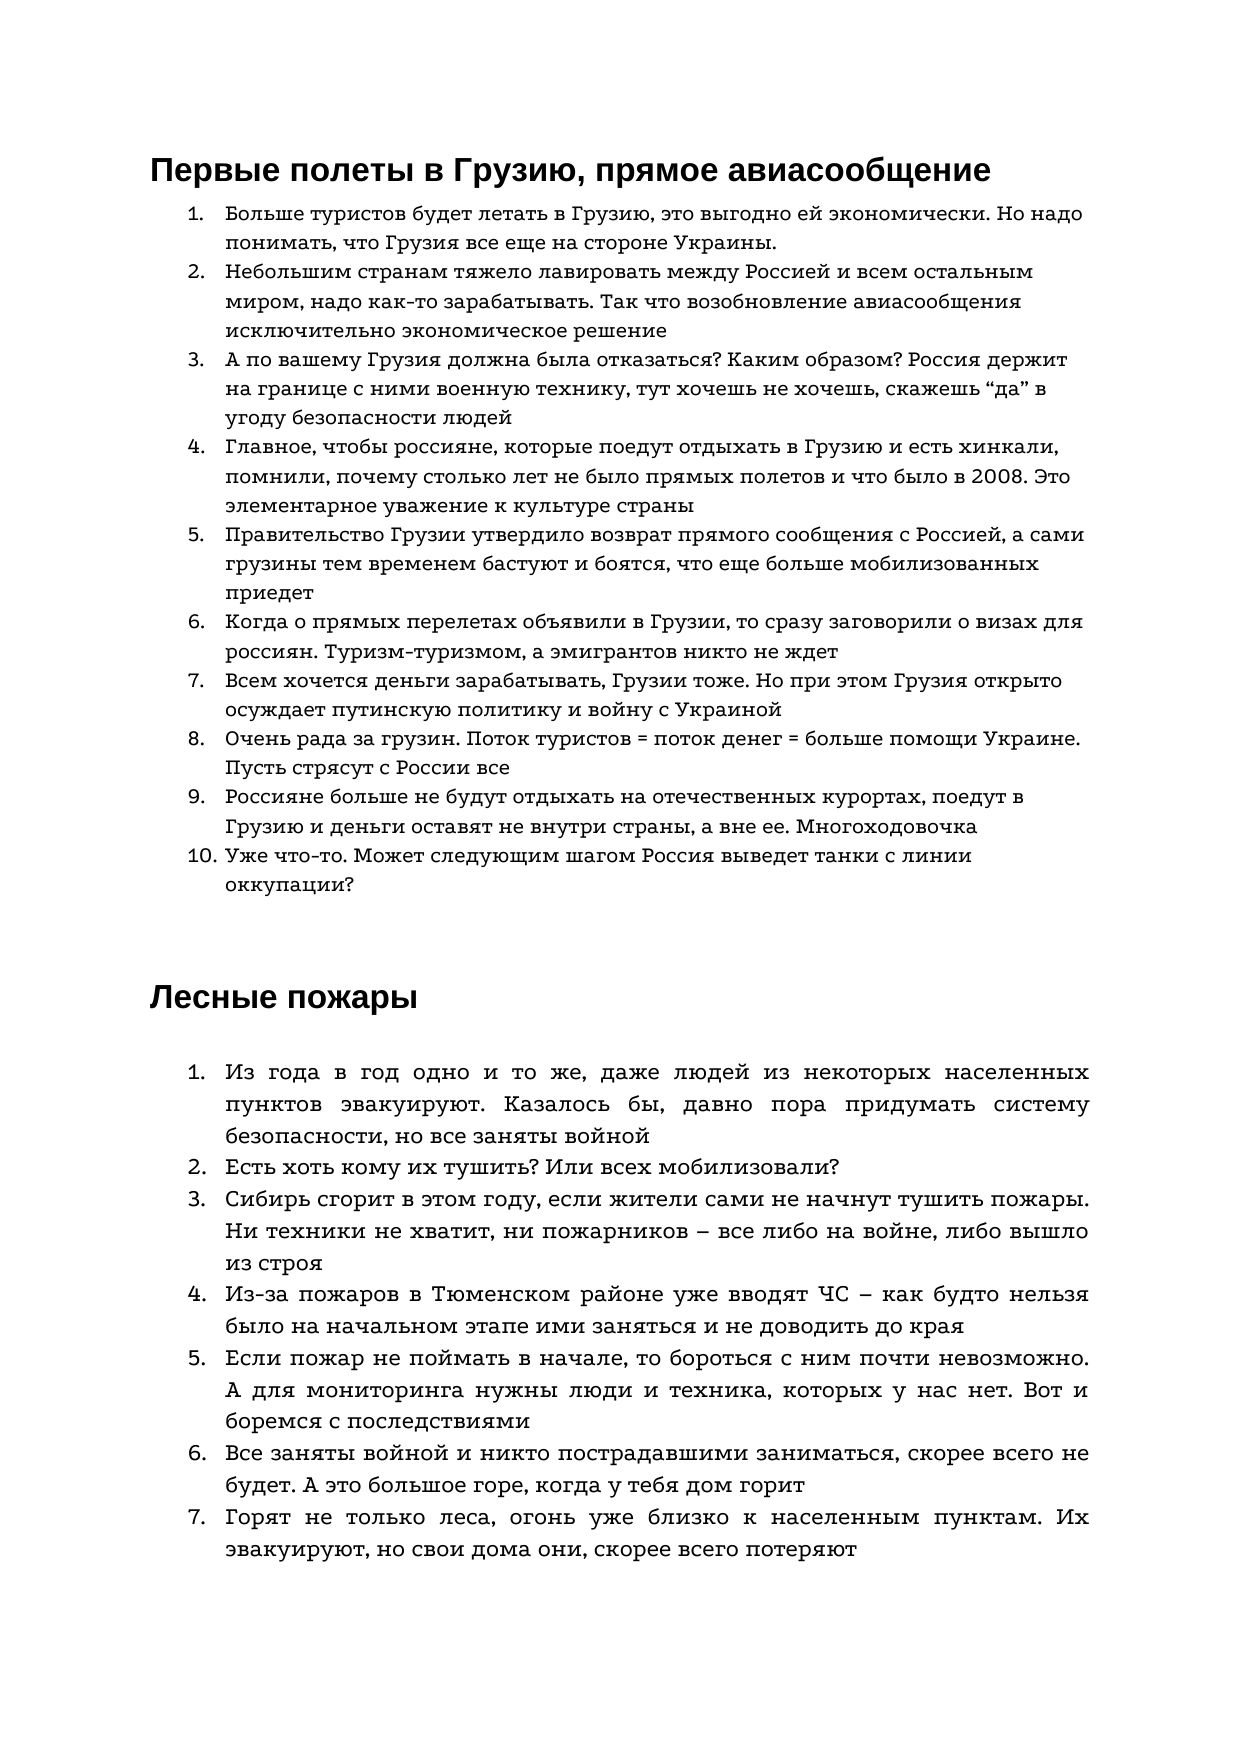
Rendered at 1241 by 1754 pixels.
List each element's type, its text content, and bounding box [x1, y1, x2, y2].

list Когда о прямых перелетах объявили в Грузии, то сразу заговорили о визах для россиян. Туризм-туризмом, а эмигрантов никто не ждет [187, 609, 1090, 664]
list Главное, чтобы россияне, которые поедут отдыхать в Грузию и есть хинкали, помнили, почему столько лет не было прямых полетов и что было в 2008. Это элементарное уважение к культуре страны [187, 434, 1090, 518]
list Если пожар не поймать в начале, то бороться с ним почти невозможно. А для мониторинга нужны люди и техника, которых у нас нет. Вот и боремся с последствиями [187, 1344, 1090, 1435]
list Все заняты войной и никто пострадавшими заниматься, скорее всего не будет. А это большое горе, когда у тебя дом горит [187, 1439, 1090, 1499]
list Очень рада за грузин. Поток туристов = поток денег = больше помощи Украине. Пусть стрясут с России все [187, 726, 1090, 781]
list Больше туристов будет летать в Грузию, это выгодно ей экономически. Но надо понимать, что Грузия все еще на стороне Украины. [187, 201, 1090, 256]
list Из-за пожаров в Тюменском районе уже вводят ЧС – как будто нельзя было на начальном этапе ими заняться и не доводить до края [187, 1280, 1090, 1340]
list Сибирь сгорит в этом году, если жители сами не начнут тушить пожары. Ни техники не хватит, ни пожарников – все либо на войне, либо вышло из строя [187, 1185, 1090, 1276]
list Россияне больше не будут отдыхать на отечественных курортах, поедут в Грузию и деньги оставят не внутри страны, а вне ее. Многоходовочка [187, 784, 1090, 839]
list Из года в год одно и то же, даже людей из некоторых населенных пунктов эвакуируют. Казалось бы, давно пора придумать систему безопасности, но все заняты войной [187, 1058, 1090, 1149]
list А по вашему Грузия должна была отказаться? Каким образом? Россия держит на границе с ними военную технику, тут хочешь не хочешь, скажешь “да” в угоду безопасности людей [187, 347, 1090, 431]
subtitle Лесные пожары [150, 938, 1090, 1015]
list Горят не только леса, огонь уже близко к населенным пунктам. Их эвакуируют, но свои дома они, скорее всего потеряют [187, 1503, 1090, 1562]
list Уже что-то. Может следующим шагом Россия выведет танки с линии оккупации? [187, 843, 1090, 897]
list Есть хоть кому их тушить? Или всех мобилизовали? [187, 1153, 1090, 1181]
subtitle Первые полеты в Грузию, прямое авиасообщение [150, 150, 1090, 188]
list Всем хочется деньги зарабатывать, Грузии тоже. Но при этом Грузия открыто осуждает путинскую политику и войну с Украиной [187, 668, 1090, 722]
list Небольшим странам тяжело лавировать между Россией и всем остальным миром, надо как-то зарабатывать. Так что возобновление авиасообщения исключительно экономическое решение [187, 259, 1090, 343]
list Правительство Грузии утвердило возврат прямого сообщения с Россией, а сами грузины тем временем бастуют и боятся, что еще больше мобилизованных приедет [187, 522, 1090, 606]
